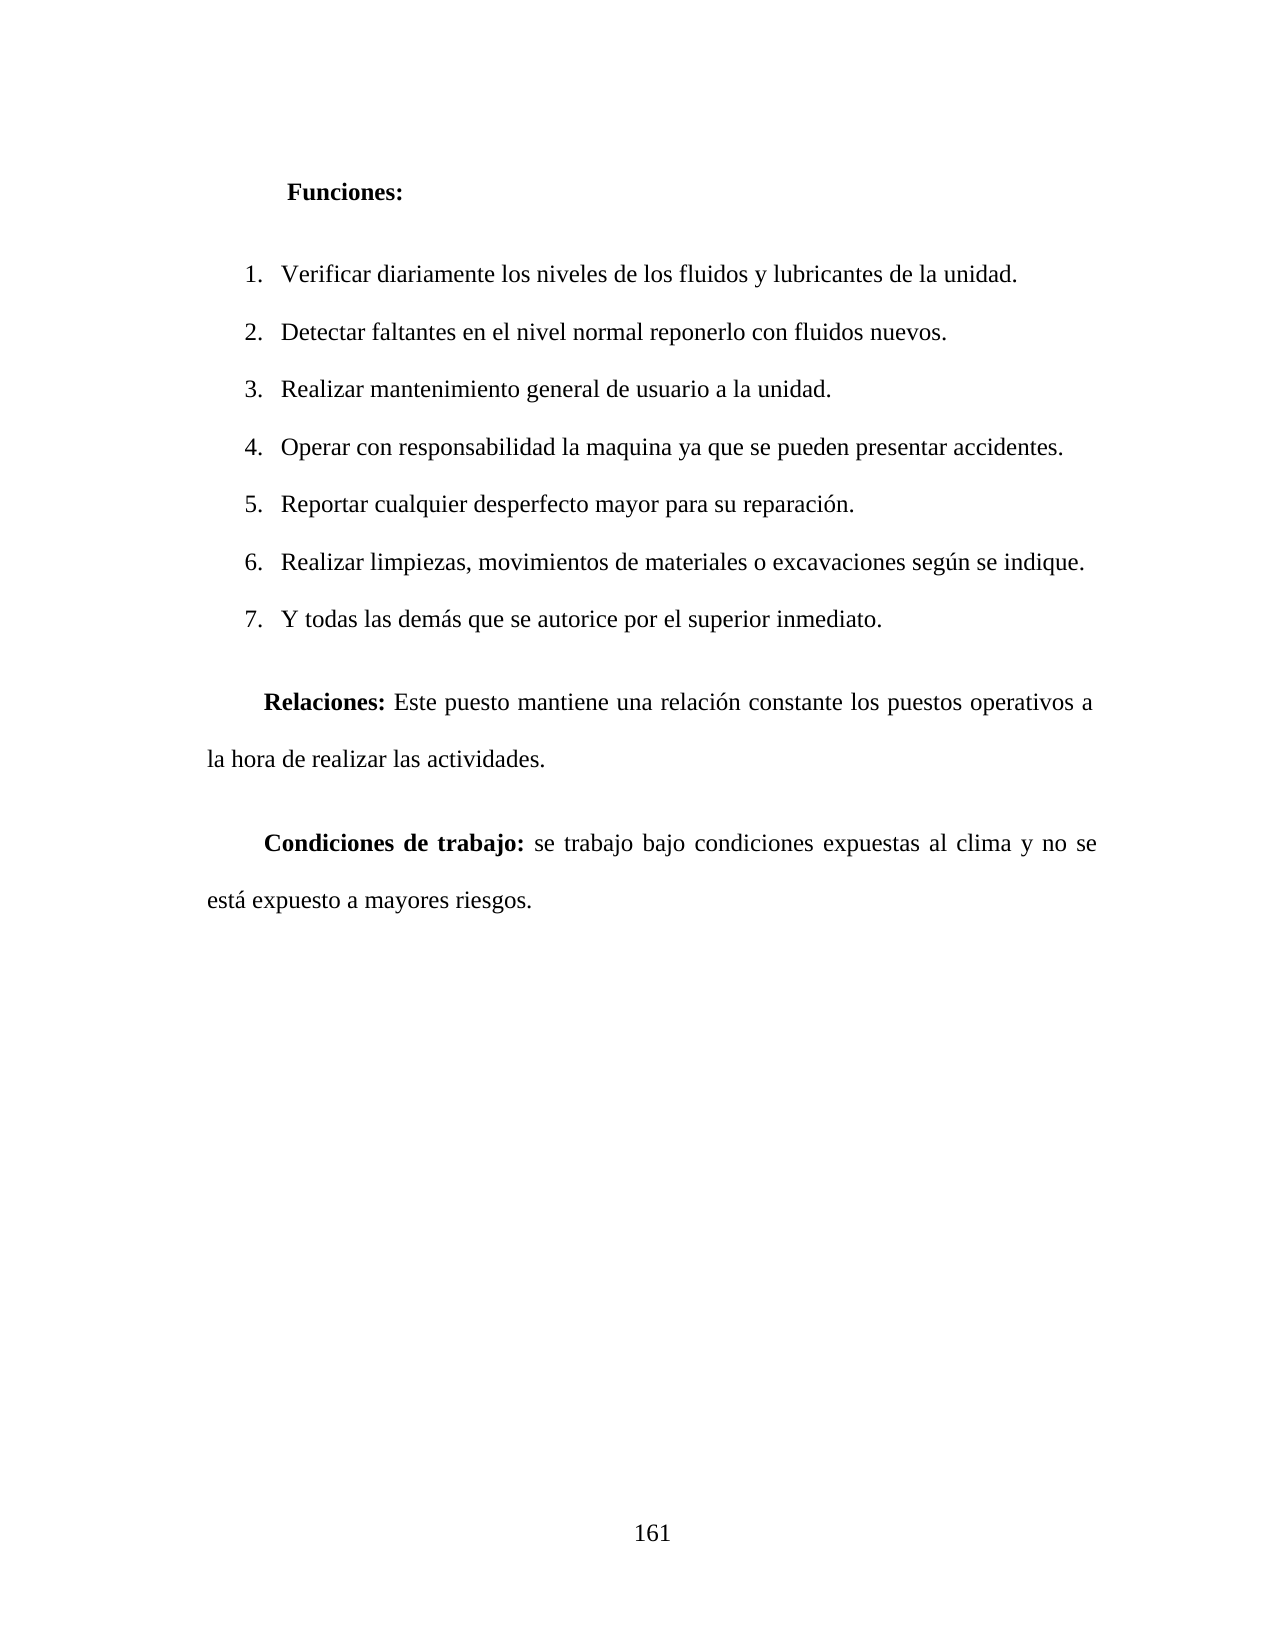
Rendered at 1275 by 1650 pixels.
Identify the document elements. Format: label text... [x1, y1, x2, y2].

list Detectar faltantes en el nivel normal reponerlo con fluidos nuevos. [244, 317, 1108, 345]
text Condiciones de trabajo: se trabajo bajo condiciones expuestas al clima y no se está expuesto a mayores riesgos. [207, 828, 1098, 914]
text Funciones: [287, 177, 1108, 206]
list Realizar limpiezas, movimientos de materiales o excavaciones según se indique. [244, 547, 1108, 575]
text Relaciones: Este puesto mantiene una relación constante los puestos operativos a la hora de realizar las actividades. [207, 687, 1093, 773]
list Reportar cualquier desperfecto mayor para su reparación. [244, 489, 1108, 518]
list Y todas las demás que se autorice por el superior inmediato. [244, 604, 1108, 633]
list Verificar diariamente los niveles de los fluidos y lubricantes de la unidad. [244, 259, 1108, 288]
list Operar con responsabilidad la maquina ya que se pueden presentar accidentes. [244, 432, 1108, 460]
list Realizar mantenimiento general de usuario a la unidad. [244, 374, 1108, 403]
